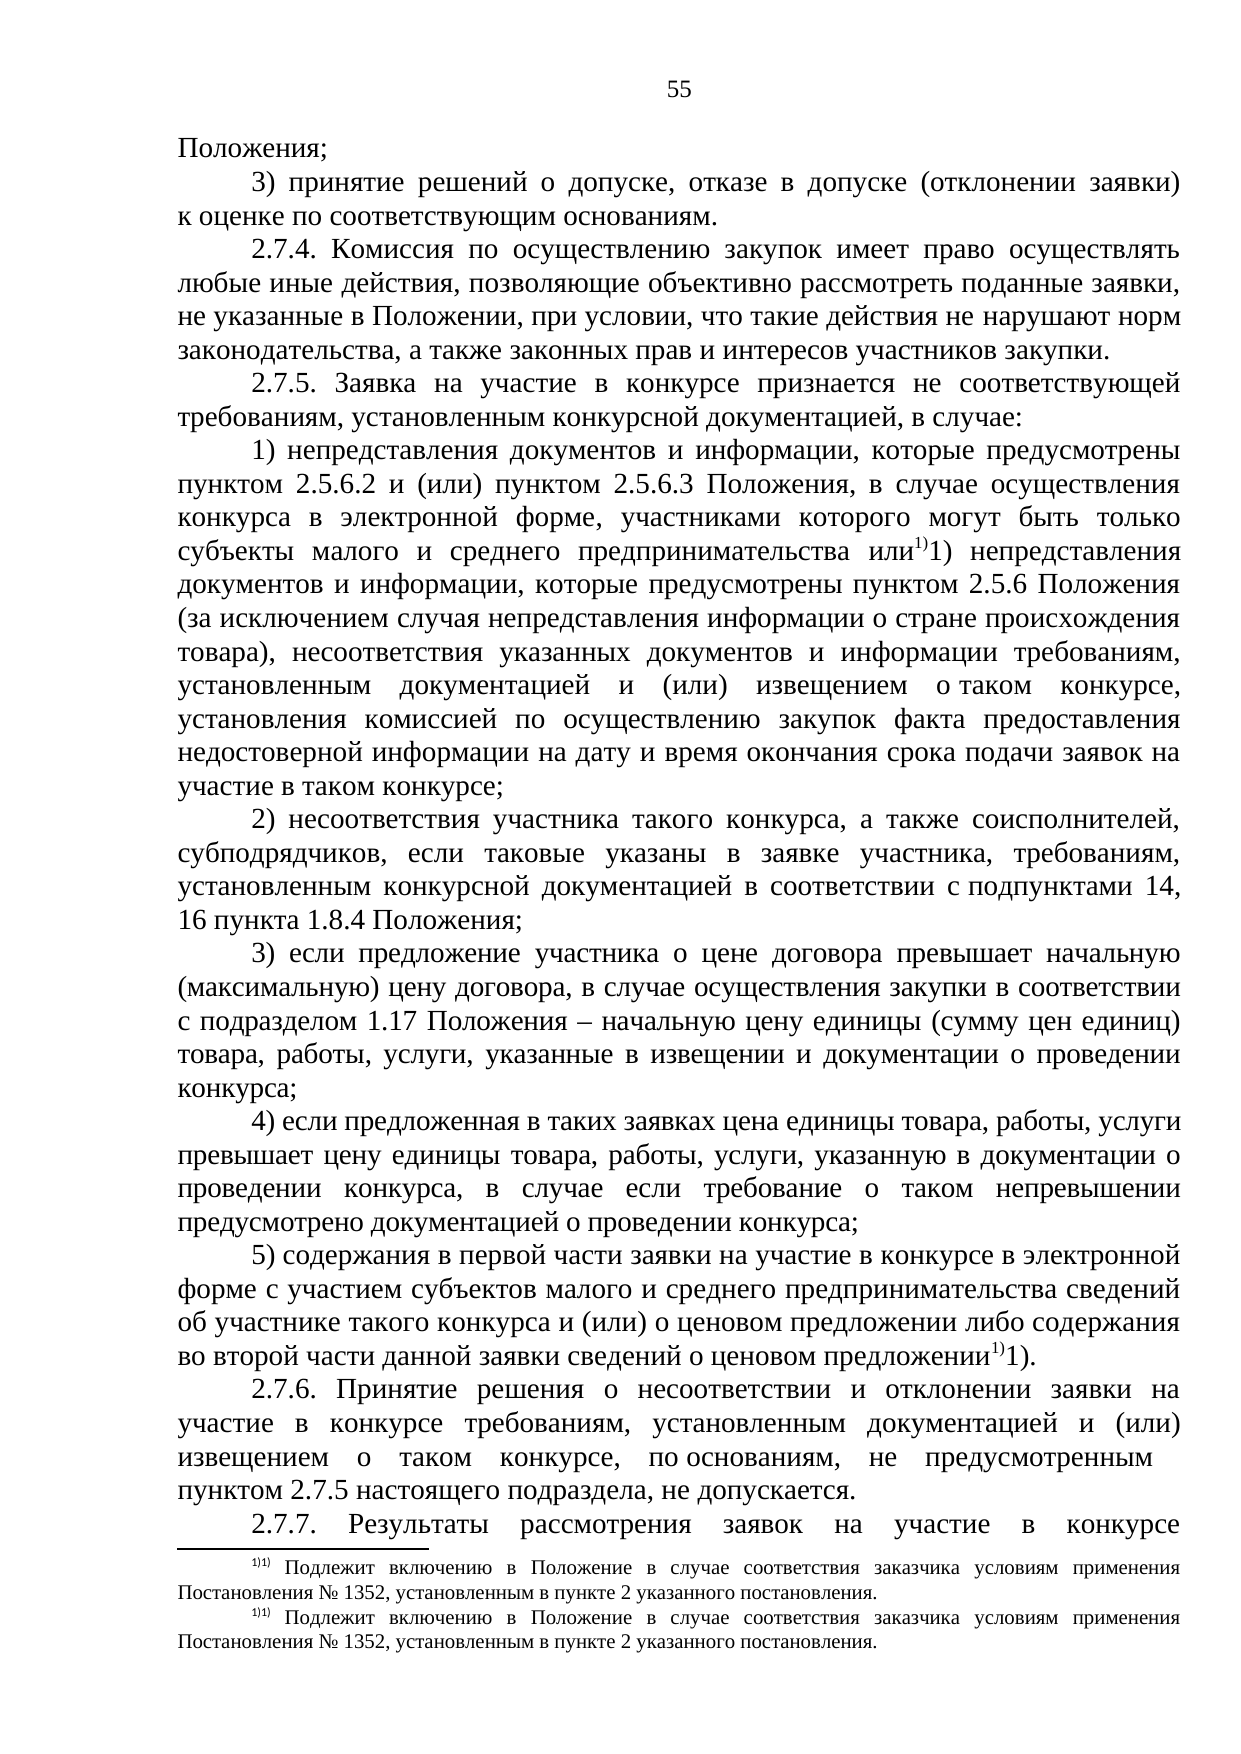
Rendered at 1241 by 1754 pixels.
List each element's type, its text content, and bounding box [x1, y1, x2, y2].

text 2) несоответствия участника такого конкурса, а также соисполнителей, субподрядчиков, если таковые указаны в заявке участника, требованиям, установленным конкурсной документацией в соответствии с подпунктами 14, 16 пункта 1.8.4 Положения; [177, 801, 1181, 936]
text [177, 131, 1181, 164]
text 3) принятие решений о допуске, отказе в допуске (отклонении заявки) к оценке по соответствующим основаниям. [177, 164, 1181, 231]
text 5) содержания в первой части заявки на участие в конкурсе в электронной форме с участием субъектов малого и среднего предпринимательства сведений об участнике такого конкурса и (или) о ценовом предложении либо содержания во второй части данной заявки сведений о ценовом предложении1). [177, 1237, 1181, 1372]
text 2.7.4. Комиссия по осуществлению закупок имеет право осуществлять любые иные действия, позволяющие объективно рассмотреть поданные заявки, не указанные в Положении, при условии, что такие действия не нарушают норм законодательства, а также законных прав и интересов участников закупки. [177, 231, 1181, 365]
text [177, 1506, 1181, 1539]
text 4) если предложенная в таких заявках цена единицы товара, работы, услуги превышает цену единицы товара, работы, услуги, указанную в документации о проведении конкурса, в случае если требование о таком непревышении предусмотрено документацией о проведении конкурса; [177, 1103, 1181, 1237]
text 2.7.6. Принятие решения о несоответствии и отклонении заявки на участие в конкурсе требованиям, установленным документацией и (или) извещением о таком конкурсе, по основаниям, не предусмотренным пунктом 2.7.5 настоящего подраздела, не допускается. [177, 1372, 1181, 1506]
text 3) если предложение участника о цене договора превышает начальную (максимальную) цену договора, в случае осуществления закупки в соответствии с подразделом 1.17 Положения – начальную цену единицы (сумму цен единиц) товара, работы, услуги, указанные в извещении и документации о проведении конкурса; [177, 936, 1181, 1103]
text 2.7.5. Заявка на участие в конкурсе признается не соответствующей требованиям, установленным конкурсной документацией, в случае: [177, 365, 1181, 432]
text 1) непредставления документов и информации, которые предусмотрены пунктом 2.5.6.2 и (или) пунктом 2.5.6.3 Положения, в случае осуществления конкурса в электронной форме, участниками которого могут быть только субъекты малого и среднего предпринимательства или1) непредставления документов и информации, которые предусмотрены пунктом 2.5.6 Положения (за исключением случая непредставления информации о стране происхождения товара), несоответствия указанных документов и информации требованиям, установленным документацией и (или) извещением о таком конкурсе, установления комиссией по осуществлению закупок факта предоставления недостоверной информации на дату и время окончания срока подачи заявок на участие в таком конкурсе; [177, 432, 1181, 801]
